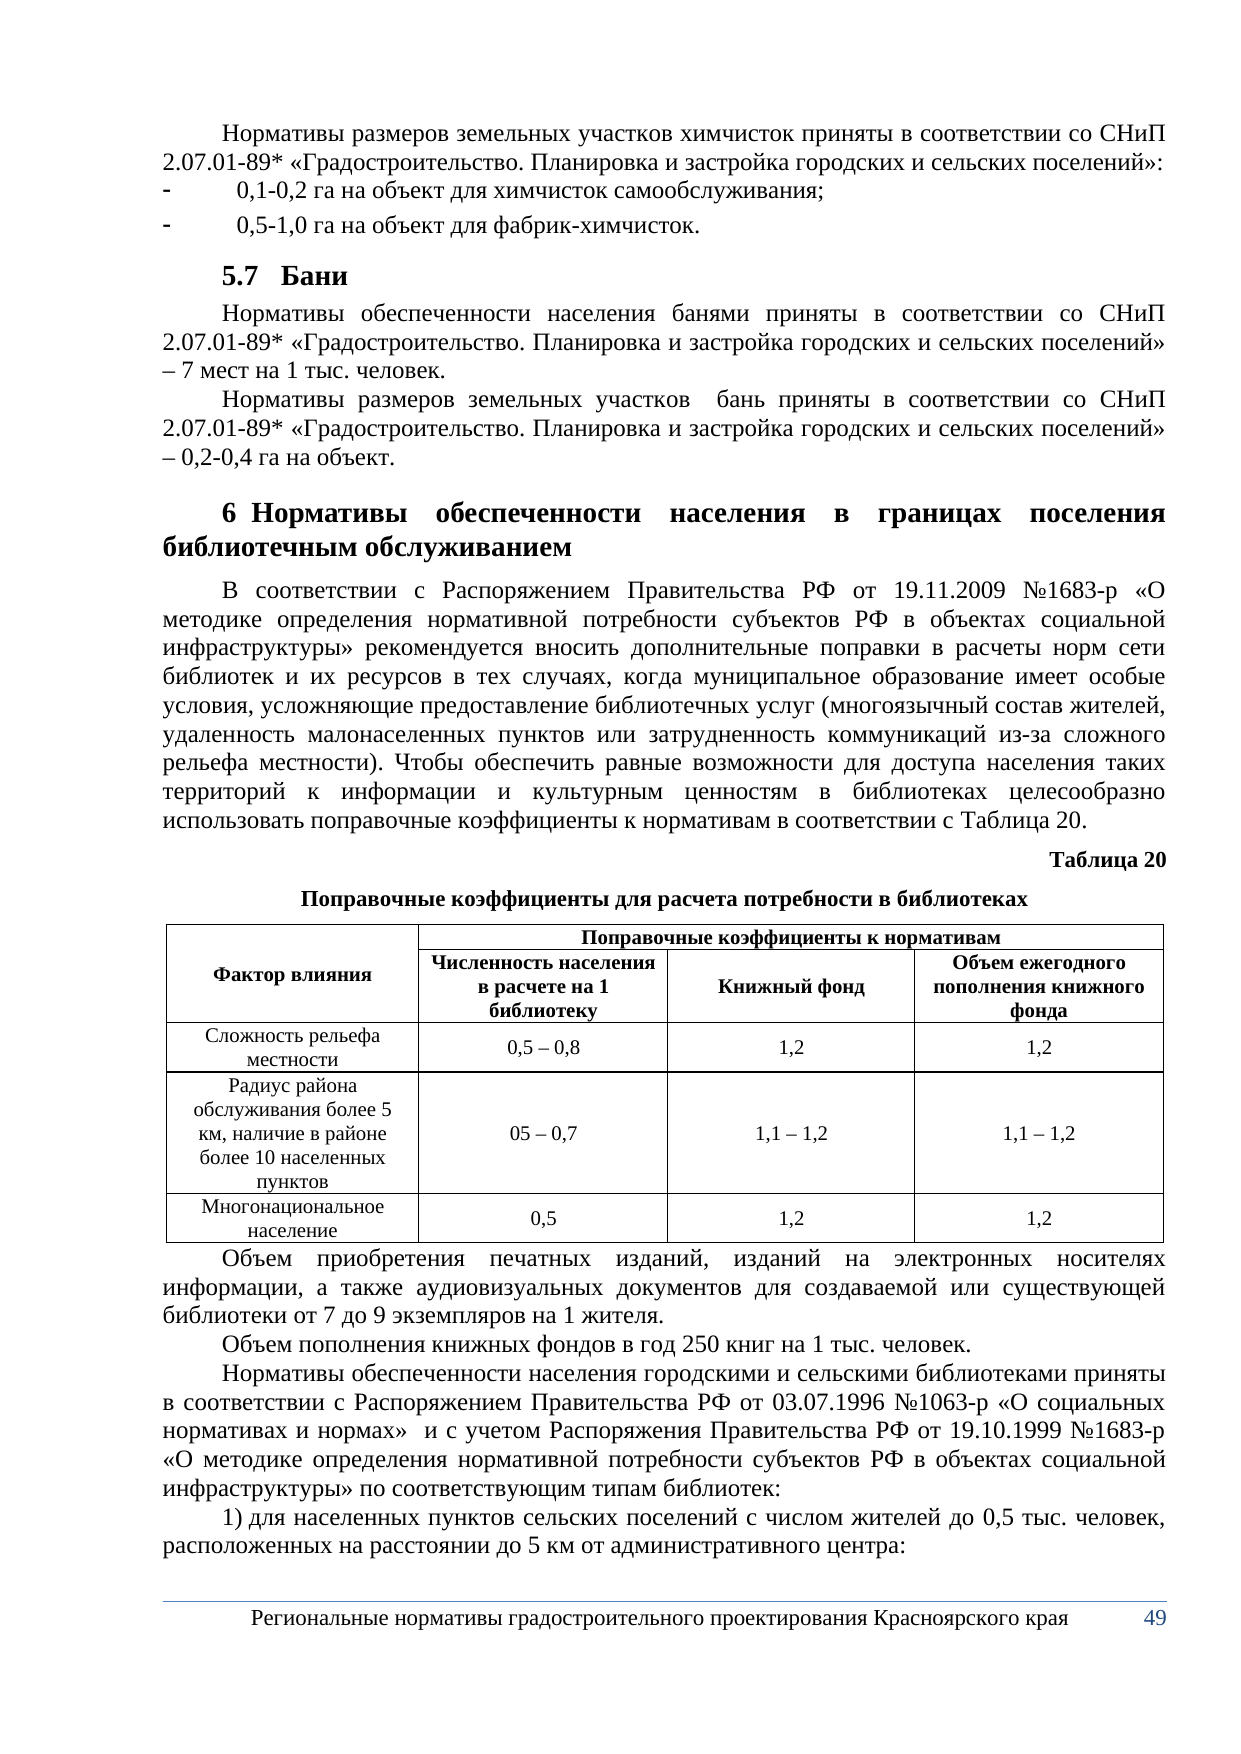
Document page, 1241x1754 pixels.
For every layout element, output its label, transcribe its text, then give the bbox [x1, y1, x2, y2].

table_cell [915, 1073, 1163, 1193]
text Поправочные коэффициенты для расчета потребности в библиотеках [162, 885, 1167, 911]
list для населенных пунктов сельских поселений с числом жителей до 0,5 тыс. человек, расположенных на расстоянии до 5 км от административного центра: [162, 1502, 1167, 1559]
text Нормативы обеспеченности населения банями приняты в соответствии со СНиП 2.07.01-89* «Градостроительство. Планировка и застройка городских и сельских поселений» – 7 мест на 1 тыс. человек. [162, 298, 1167, 384]
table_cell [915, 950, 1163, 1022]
list 0,1-0,2 га на объект для химчисток самообслуживания; [162, 176, 1167, 204]
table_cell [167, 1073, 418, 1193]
text Нормативы размеров земельных участков бань приняты в соответствии со СНиП 2.07.01-89* «Градостроительство. Планировка и застройка городских и сельских поселений» – 0,2-0,4 га на объект. [162, 384, 1167, 470]
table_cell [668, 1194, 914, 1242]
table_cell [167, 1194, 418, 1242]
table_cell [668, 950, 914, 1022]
subtitle Нормативы обеспеченности населения в границах поселения библиотечным обслуживанием [162, 495, 1167, 562]
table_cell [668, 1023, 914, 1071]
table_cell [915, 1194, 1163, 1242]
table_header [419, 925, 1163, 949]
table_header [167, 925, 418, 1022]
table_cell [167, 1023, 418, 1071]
subtitle Бани [162, 258, 1167, 292]
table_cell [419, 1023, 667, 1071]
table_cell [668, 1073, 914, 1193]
text Объем пополнения книжных фондов в год 250 книг на 1 тыс. человек. [162, 1329, 1167, 1358]
list 0,5-1,0 га на объект для фабрик-химчисток. [162, 211, 1167, 239]
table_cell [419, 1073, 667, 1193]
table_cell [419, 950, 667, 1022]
text Нормативы размеров земельных участков химчисток приняты в соответствии со СНиП 2.07.01-89* «Градостроительство. Планировка и застройка городских и сельских поселений»: [162, 118, 1167, 176]
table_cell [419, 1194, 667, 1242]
text Нормативы обеспеченности населения городскими и сельскими библиотеками приняты в соответствии с Распоряжением Правительства РФ от 03.07.1996 №1063-р «О социальных нормативах и нормах» и с учетом Распоряжения Правительства РФ от 19.10.1999 №1683-р «О методике определения нормативной потребности субъектов РФ в объектах социальной инфраструктуры» по соответствующим типам библиотек: [162, 1358, 1167, 1502]
text Объем приобретения печатных изданий, изданий на электронных носителях информации, а также аудиовизуальных документов для создаваемой или существующей библиотеки от 7 до 9 экземпляров на 1 жителя. [162, 1243, 1167, 1329]
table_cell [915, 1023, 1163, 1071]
